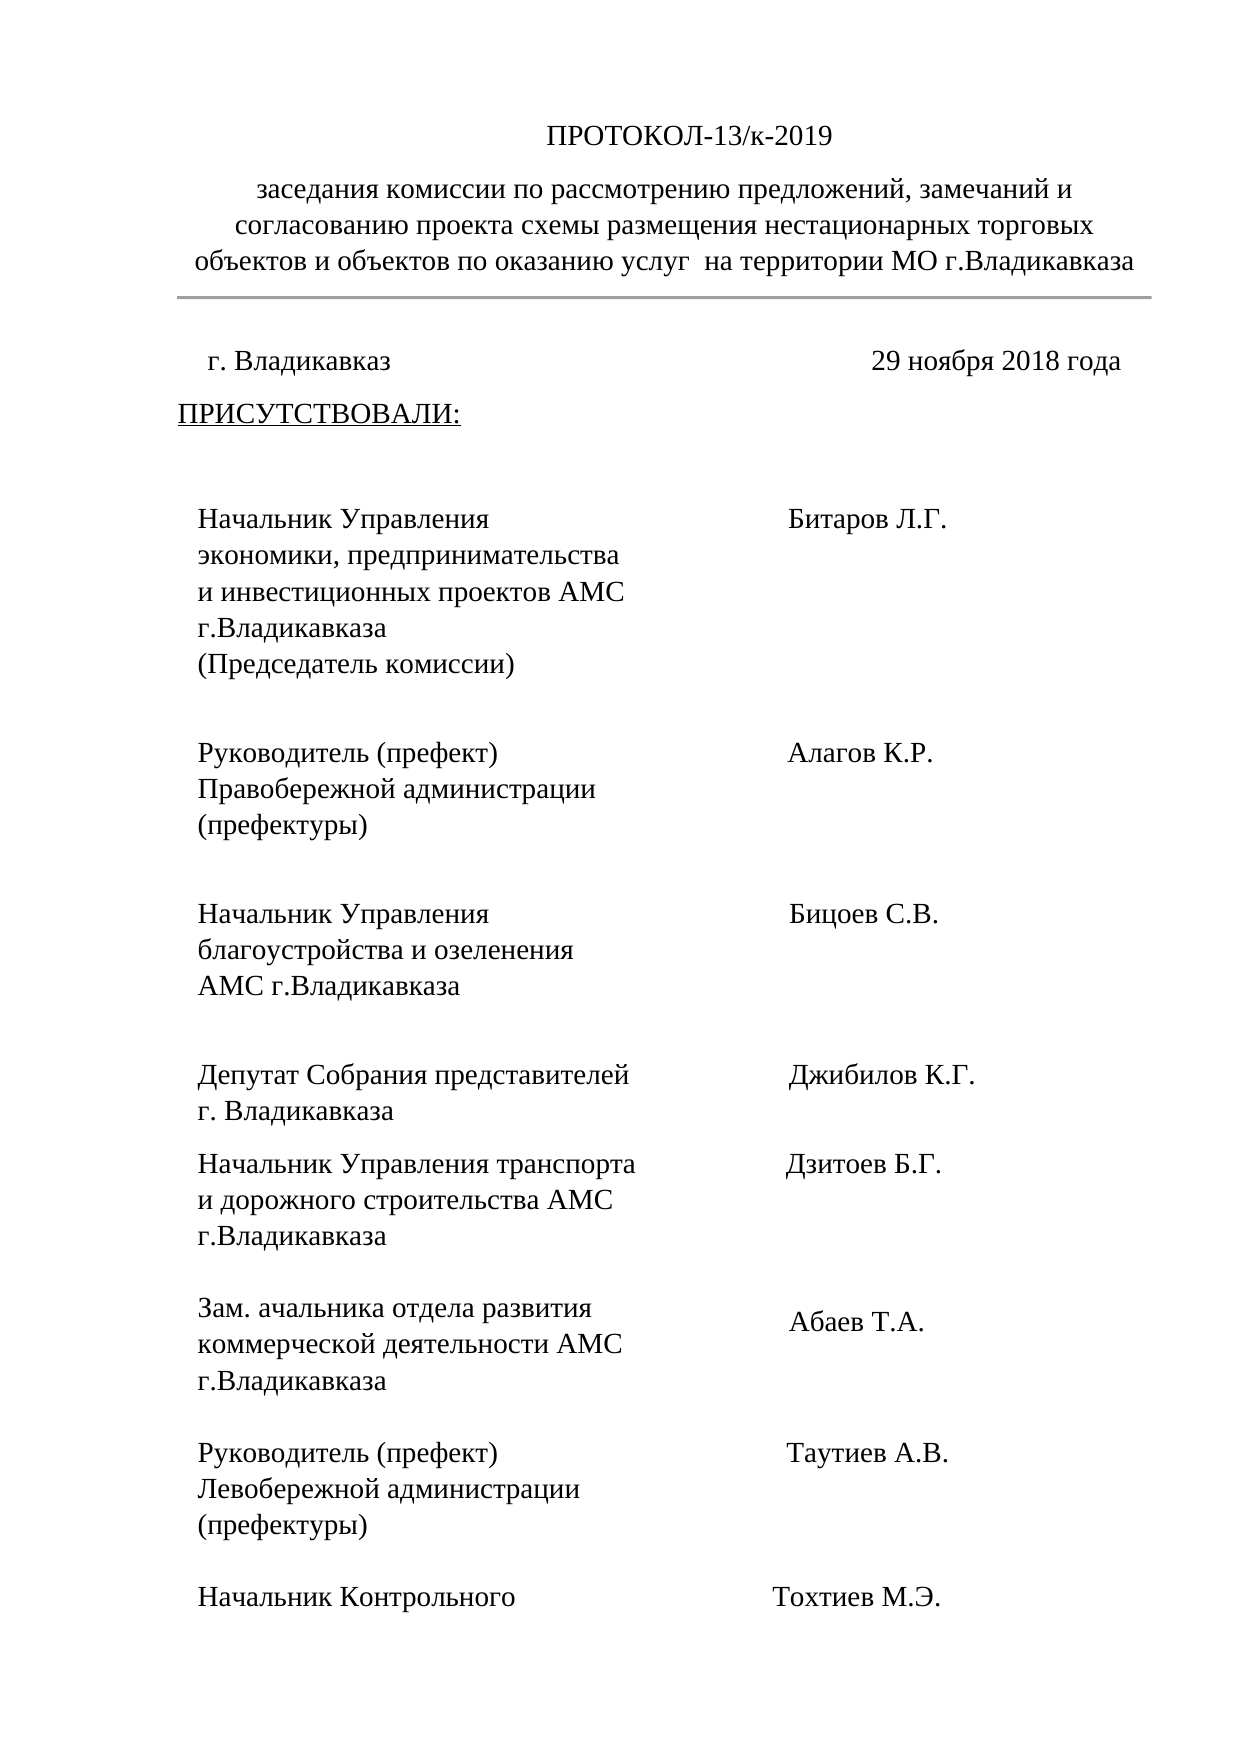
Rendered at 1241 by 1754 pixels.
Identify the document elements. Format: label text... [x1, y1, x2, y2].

text ПРИСУТСТВОВАЛИ: [177, 396, 1152, 429]
text г. Владикавказ 29 ноября 2018 года [177, 343, 1152, 376]
text заседания комиссии по рассмотрению предложений, замечаний и согласованию проекта схемы размещения нестационарных торговых объектов и объектов по оказанию услуг на территории МО г.Владикавказа [177, 171, 1152, 277]
text ПРОТОКОЛ-13/к-2019 [177, 118, 1152, 152]
table_cell Депутат Собрания представителей г. Владикавказа [186, 1058, 650, 1146]
table_cell Руководитель (префект) Правобережной администрации (префектуры) [186, 735, 650, 896]
table_header Начальник Управления экономики, предпринимательства и инвестиционных проектов АМС г.Владикавказа (Председатель комиссии) [186, 501, 650, 735]
table_cell Тохтиев М.Э. [650, 1580, 1056, 1632]
table_cell Начальник Управления благоустройства и озеленения АМС г.Владикавказа [186, 896, 650, 1057]
table_cell Руководитель (префект) Левобережной администрации (префектуры) [186, 1435, 650, 1579]
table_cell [186, 1580, 650, 1632]
table_header Битаров Л.Г. [650, 501, 1056, 735]
table_cell Таутиев А.В. [650, 1435, 1056, 1579]
table_cell Джибилов К.Г. [650, 1058, 1056, 1146]
table_cell Алагов К.Р. [650, 735, 1056, 896]
table_cell Бицоев С.В. [650, 896, 1056, 1057]
table_cell Дзитоев Б.Г. Абаев Т.А. [650, 1146, 1056, 1435]
table_cell Начальник Управления транспорта и дорожного строительства АМС г.Владикавказа Зам. ачальника отдела развития коммерческой деятельности АМС г.Владикавказа [186, 1146, 650, 1435]
